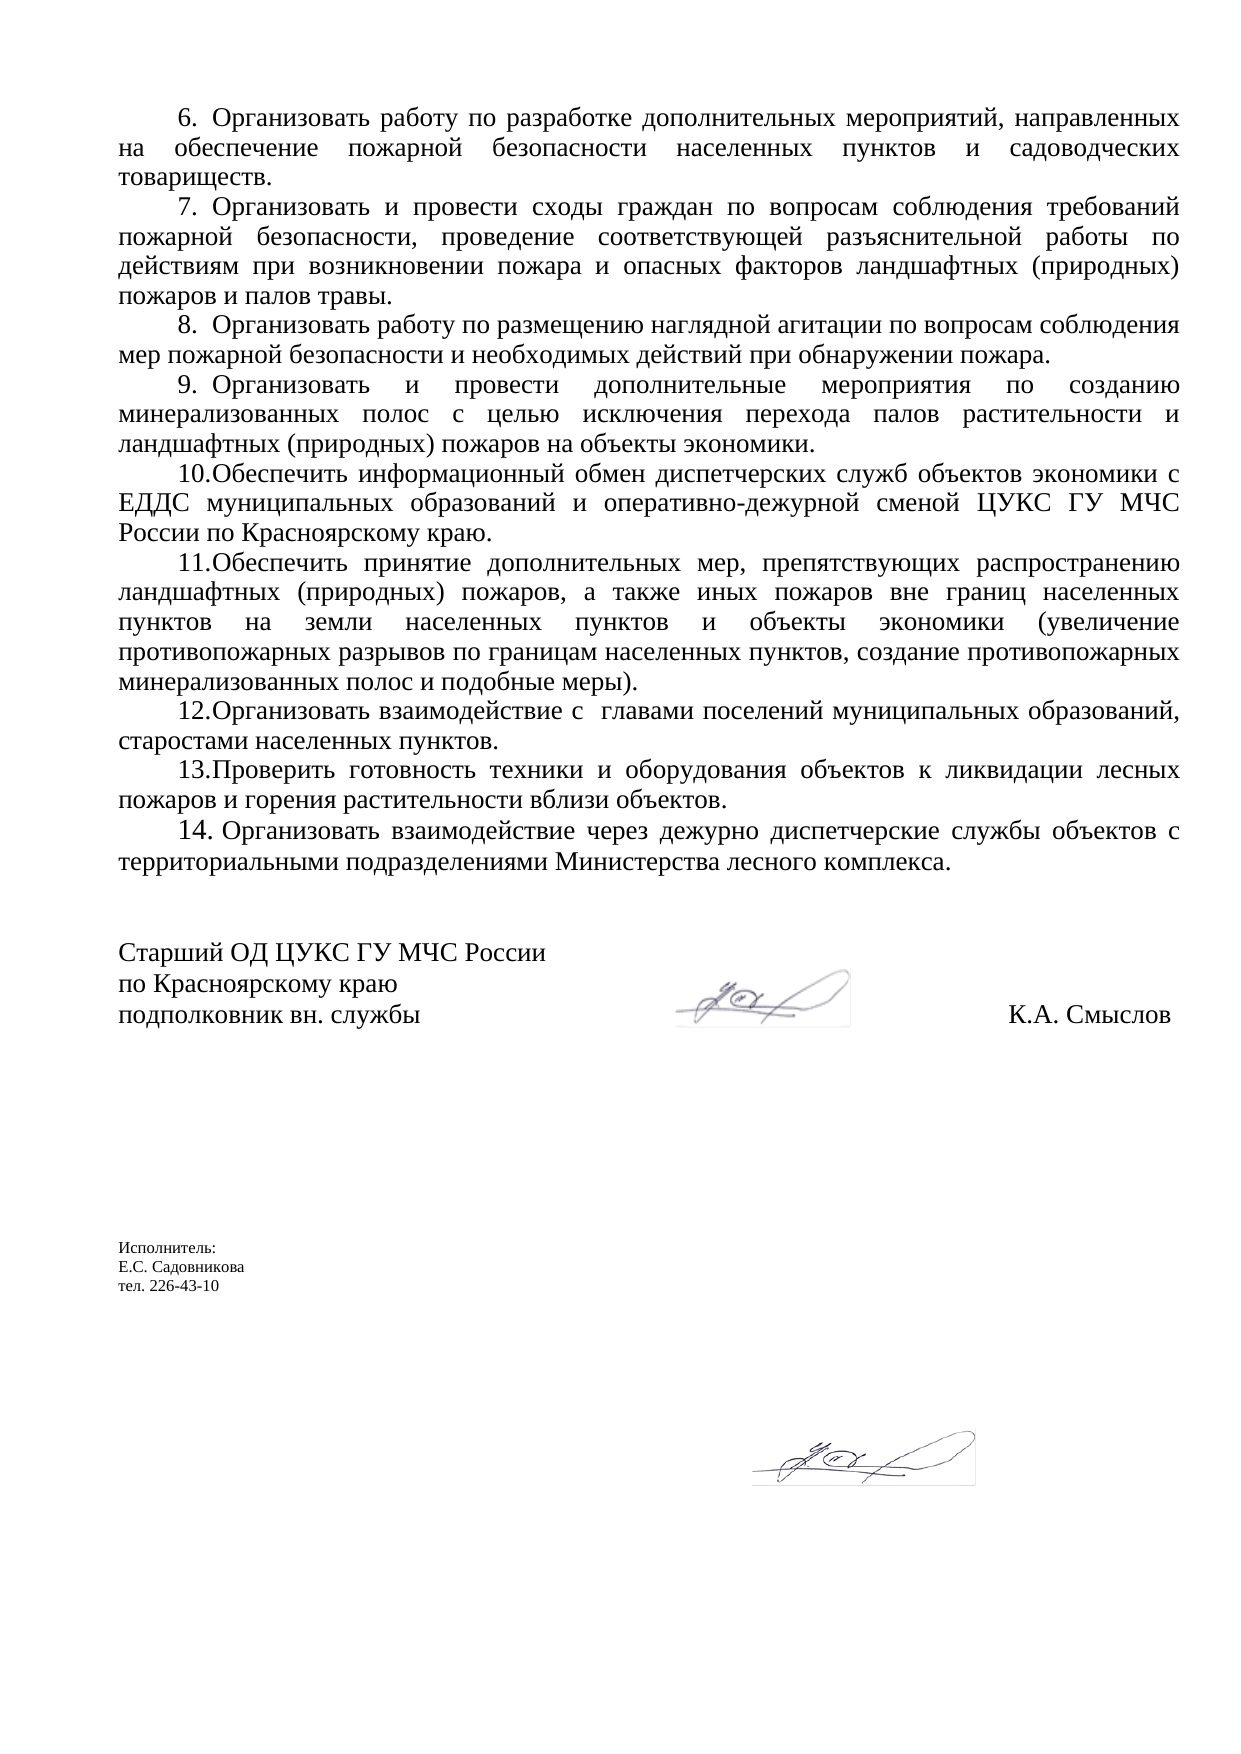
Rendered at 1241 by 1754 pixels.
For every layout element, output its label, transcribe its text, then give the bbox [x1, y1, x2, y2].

picture [752, 1428, 976, 1486]
list Обеспечить информационный обмен диспетчерских служб объектов экономики с ЕДДС муниципальных образований и оперативно-дежурной сменой ЦУКС ГУ МЧС России по Красноярскому краю. [118, 458, 1181, 547]
list Организовать работу по размещению наглядной агитации по вопросам соблюдения мер пожарной безопасности и необходимых действий при обнаружении пожара. [118, 310, 1181, 369]
list Организовать и провести дополнительные мероприятия по созданию минерализованных полос с целью исключения перехода палов растительности и ландшафтных (природных) пожаров на объекты экономики. [118, 369, 1181, 458]
text Е.С. Садовникова [118, 1257, 1181, 1276]
text подполковник вн. службы К.А. Смыслов [118, 998, 675, 1029]
list Организовать взаимодействие с главами поселений муниципальных образований, старостами населенных пунктов. [118, 696, 1181, 755]
picture [675, 968, 852, 1029]
text по Красноярскому краю [118, 967, 1181, 998]
text Исполнитель: [118, 1238, 1181, 1257]
text тел. 226-43-10 [118, 1276, 1181, 1295]
list Обеспечить принятие дополнительных мер, препятствующих распространению ландшафтных (природных) пожаров, а также иных пожаров вне границ населенных пунктов на земли населенных пунктов и объекты экономики (увеличение противопожарных разрывов по границам населенных пунктов, создание противопожарных минерализованных полос и подобные меры). [118, 547, 1181, 696]
list Организовать и провести сходы граждан по вопросам соблюдения требований пожарной безопасности, проведение соответствующей разъяснительной работы по действиям при возникновении пожара и опасных факторов ландшафтных (природных) пожаров и палов травы. [118, 192, 1181, 310]
list Организовать взаимодействие через дежурно диспетчерские службы объектов с территориальными подразделениями Министерства лесного комплекса. [118, 814, 1181, 876]
list Проверить готовность техники и оборудования объектов к ликвидации лесных пожаров и горения растительности вблизи объектов. [118, 755, 1181, 814]
list Организовать работу по разработке дополнительных мероприятий, направленных на обеспечение пожарной безопасности населенных пунктов и садоводческих товариществ. [118, 103, 1181, 192]
text Старший ОД ЦУКС ГУ МЧС России [118, 936, 1181, 967]
text подполковник вн. службы К.А. Смыслов [852, 998, 1181, 1029]
